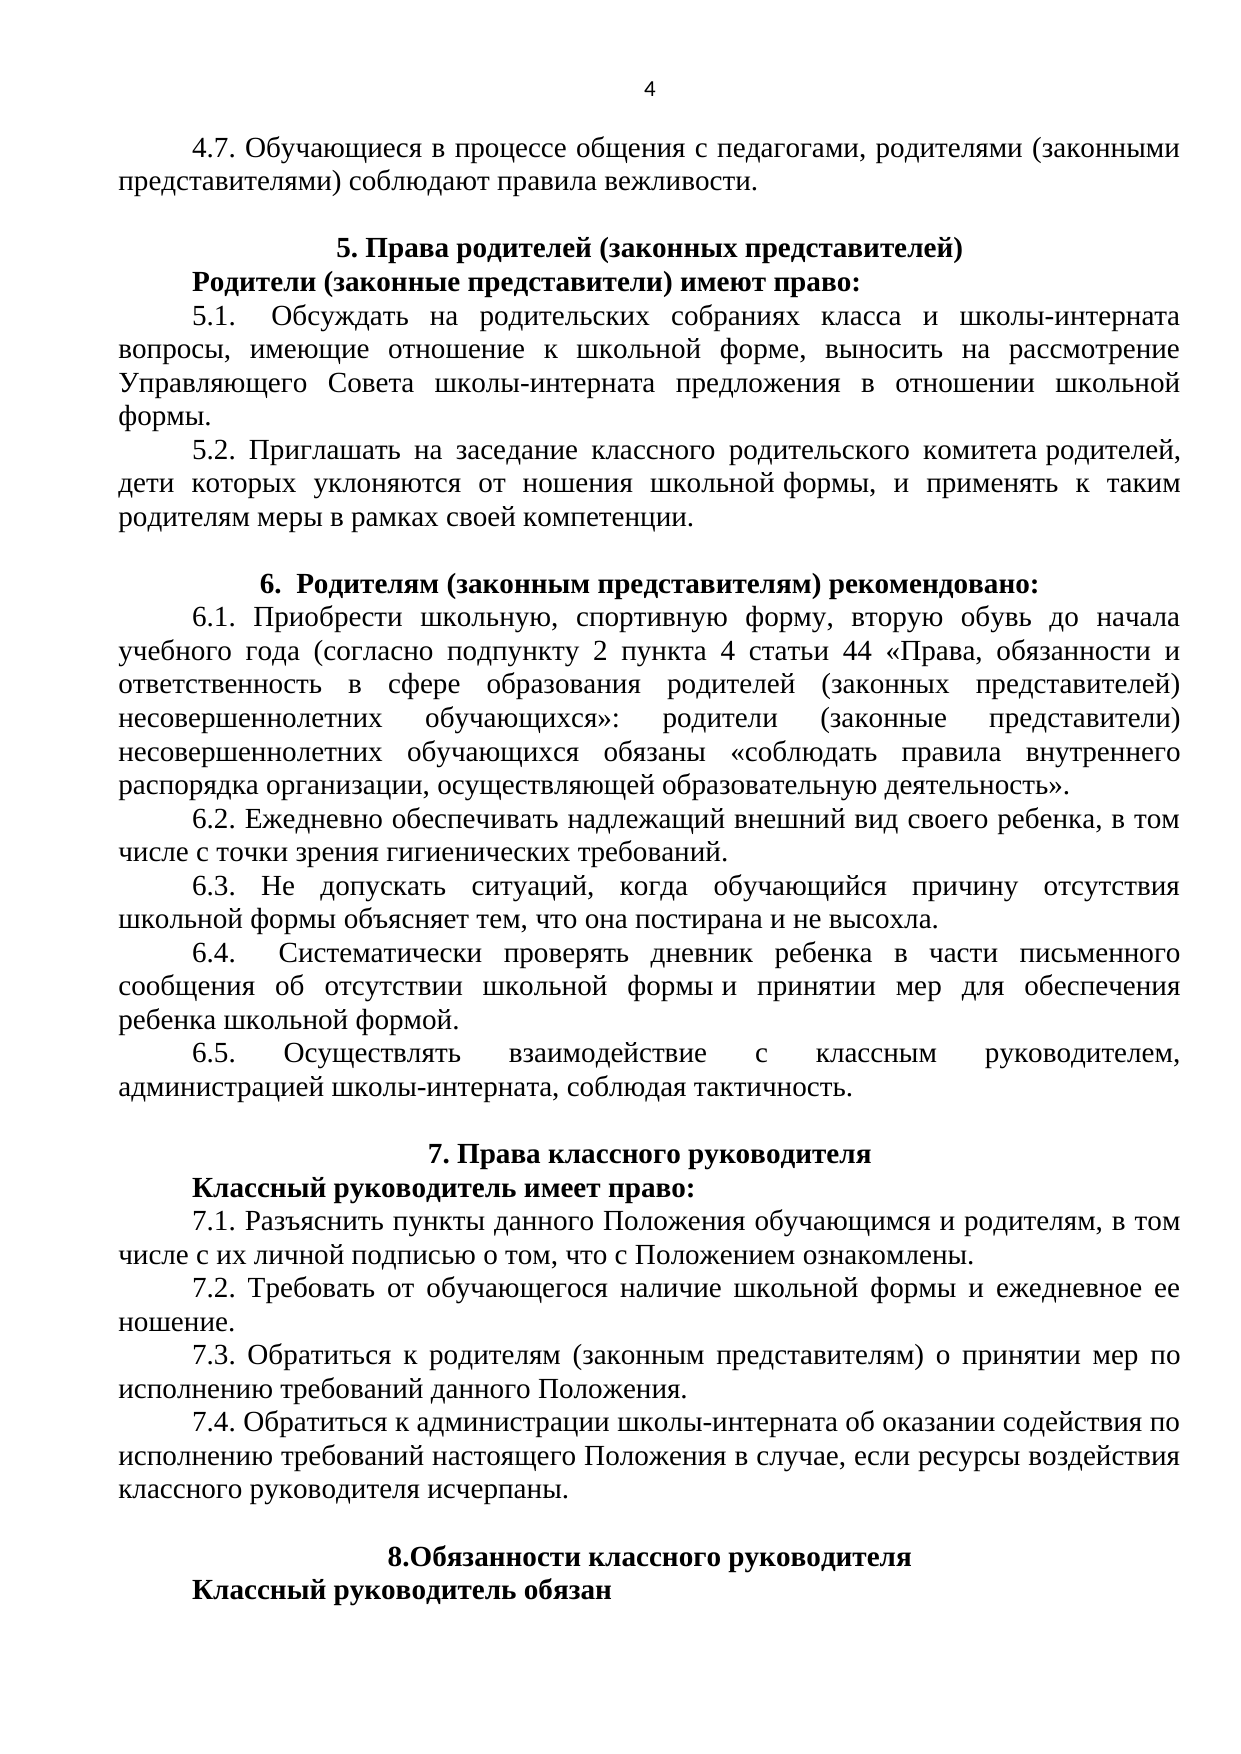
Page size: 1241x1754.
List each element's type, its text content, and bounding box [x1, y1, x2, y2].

text 7.3. Обратиться к родителям (законным представителям) о принятии мер по исполнению требований данного Положения. [118, 1337, 1181, 1404]
text 7.1. Разъяснить пункты данного Положения обучающимся и родителям, в том числе с их личной подписью о том, что с Положением ознакомлены. [118, 1203, 1181, 1270]
text 6.4. Систематически проверять дневник ребенка в части письменного сообщения об отсутствии школьной формы и принятии мер для обеспечения ребенка школьной формой. [118, 935, 1181, 1036]
text 7.4. Обратиться к администрации школы-интерната об оказании содействия по исполнению требований настоящего Положения в случае, если ресурсы воздействия классного руководителя исчерпаны. [118, 1404, 1181, 1505]
text 4.7. Обучающиеся в процессе общения с педагогами, родителями (законными представителями) соблюдают правила вежливости. [118, 130, 1181, 197]
text 6.1. Приобрести школьную, спортивную форму, вторую обувь до начала учебного года (согласно подпункту 2 пункта 4 статьи 44 «Права, обязанности и ответственность в сфере образования родителей (законных представителей) несовершеннолетних обучающихся»: родители (законные представители) несовершеннолетних обучающихся обязаны «соблюдать правила внутреннего распорядка организации, осуществляющей образовательную деятельность». [118, 599, 1181, 801]
text 8.Обязанности классного руководителя [118, 1539, 1181, 1572]
text 7.2. Требовать от обучающегося наличие школьной формы и ежедневное ее ношение. [118, 1270, 1181, 1337]
text 5. Права родителей (законных представителей) [118, 231, 1181, 264]
text 7. Права классного руководителя [118, 1136, 1181, 1170]
text 6.2. Ежедневно обеспечивать надлежащий внешний вид своего ребенка, в том числе с точки зрения гигиенических требований. [118, 801, 1181, 868]
text 6.3. Не допускать ситуаций, когда обучающийся причину отсутствия школьной формы объясняет тем, что она постирана и не высохла. [118, 868, 1181, 935]
text 6.5. Осуществлять взаимодействие с классным руководителем, администрацией школы-интерната, соблюдая тактичность. [118, 1036, 1181, 1103]
text 5.2. Приглашать на заседание классного родительского комитета родителей, дети которых уклоняются от ношения школьной формы, и применять к таким родителям меры в рамках своей компетенции. [118, 432, 1181, 532]
text Классный руководитель имеет право: [118, 1170, 1181, 1203]
text 6. Родителям (законным представителям) рекомендовано: [118, 566, 1181, 599]
text Родители (законные представители) имеют право: [118, 264, 1181, 298]
text Классный руководитель обязан [118, 1572, 1181, 1606]
text 5.1. Обсуждать на родительских собраниях класса и школы-интерната вопросы, имеющие отношение к школьной форме, выносить на рассмотрение Управляющего Совета школы-интерната предложения в отношении школьной формы. [118, 298, 1181, 432]
